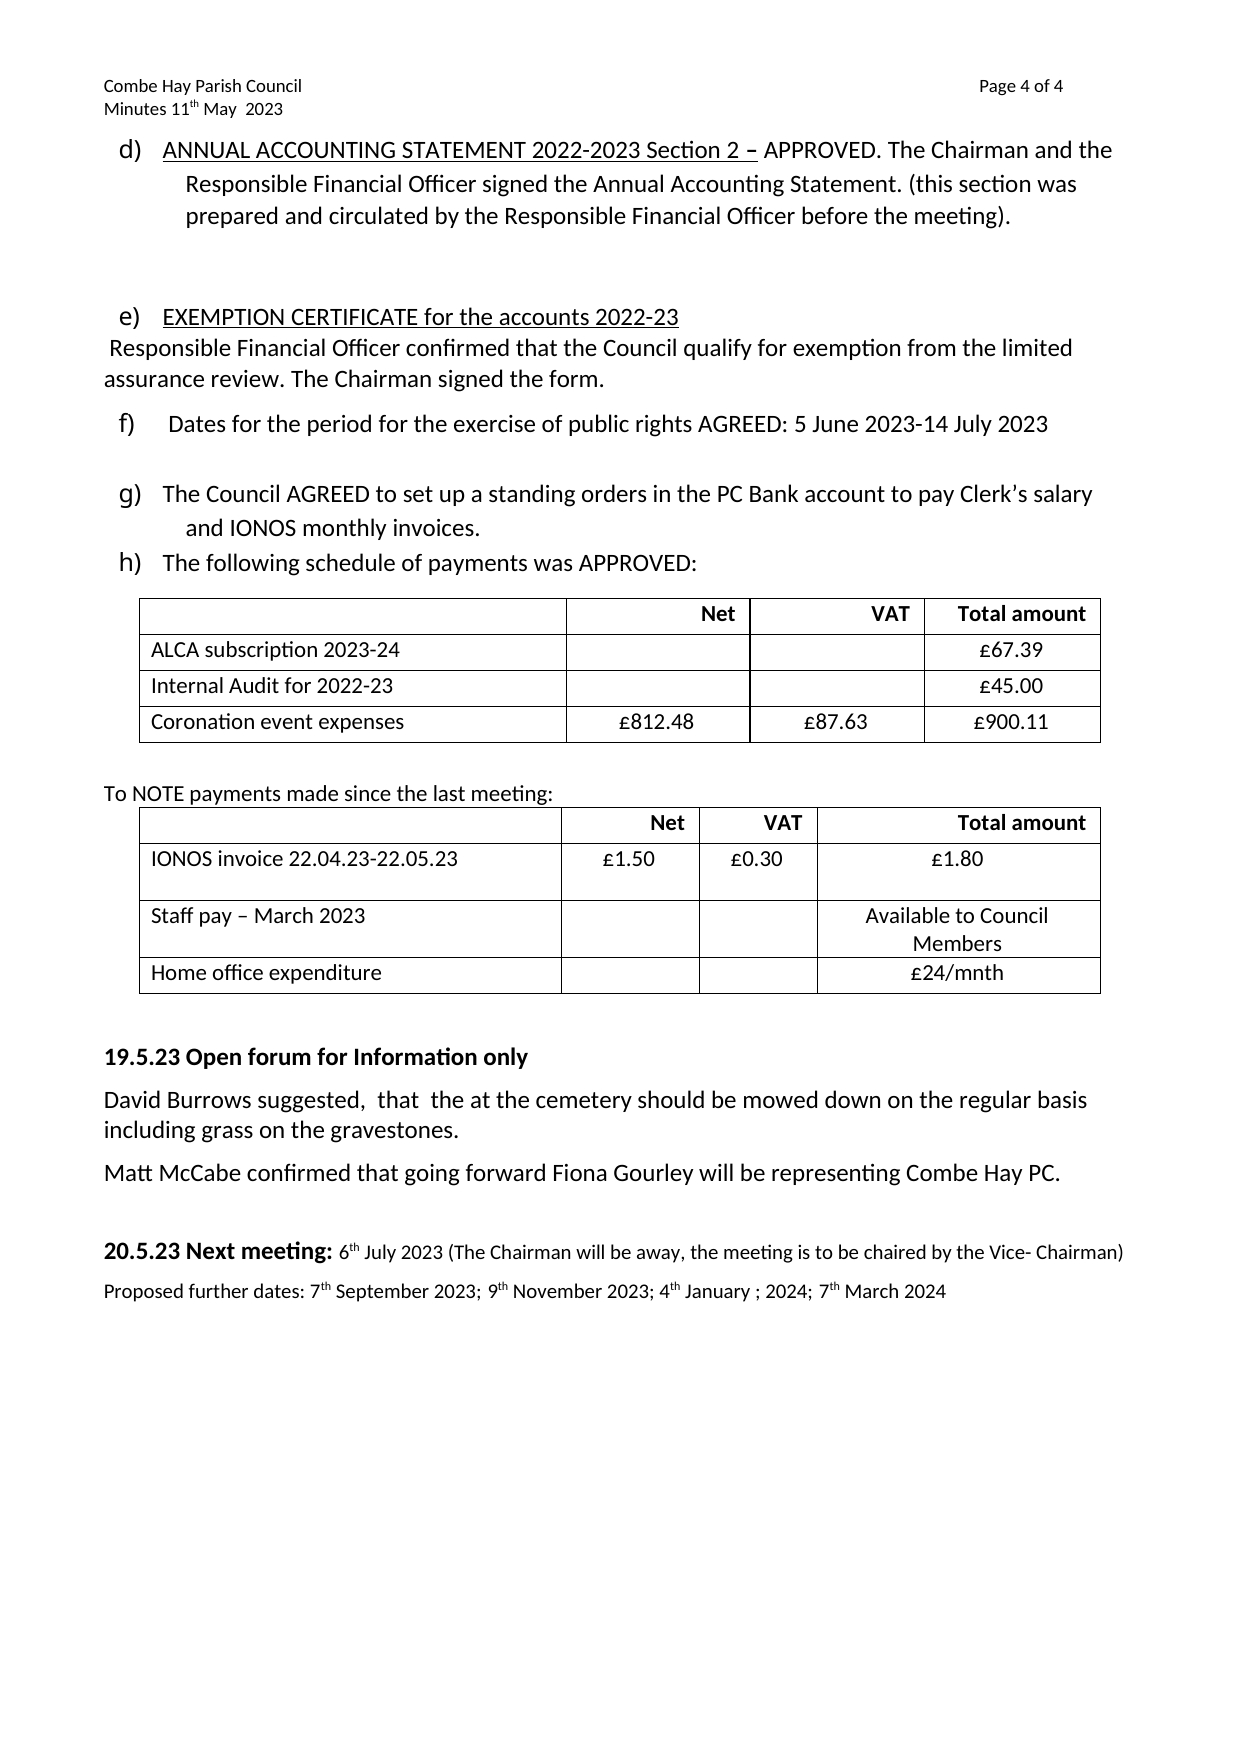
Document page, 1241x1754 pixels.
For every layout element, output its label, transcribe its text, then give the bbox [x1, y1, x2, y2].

table_cell £812.48 [567, 707, 749, 742]
table_cell Internal Audit for 2022-23 [140, 671, 566, 706]
table_header VAT [700, 808, 817, 843]
table_header Total amount [818, 808, 1100, 843]
list ANNUAL ACCOUNTING STATEMENT 2022-2023 Section 2 – APPROVED. The Chairman and the Responsible Financial Officer signed the Annual Accounting Statement. (this section was prepared and circulated by the Responsible Financial Officer before the meeting). [118, 132, 1137, 231]
table_cell £1.80 [818, 844, 1100, 900]
text Matt McCabe confirmed that going forward Fiona Gourley will be representing Combe Hay PC. [103, 1158, 1137, 1188]
table_cell £1.50 [562, 844, 699, 900]
table_cell £87.63 [751, 707, 924, 742]
table_cell £0.30 [700, 844, 817, 900]
table_cell Staff pay – March 2023 [140, 901, 561, 957]
table_cell [700, 958, 817, 993]
table_header [140, 808, 561, 843]
table_cell [751, 635, 924, 670]
text David Burrows suggested, that the at the cemetery should be mowed down on the regular basis including grass on the gravestones. [103, 1084, 1137, 1145]
table_cell IONOS invoice 22.04.23-22.05.23 [140, 844, 561, 900]
table_header VAT [751, 599, 924, 634]
list Dates for the period for the exercise of public rights AGREED: 5 June 2023-14 July 2023 [118, 406, 1137, 440]
table_cell £900.11 [925, 707, 1100, 742]
list The Council AGREED to set up a standing orders in the PC Bank account to pay Clerk’s salary and IONOS monthly invoices. [118, 475, 1137, 542]
text 19.5.23 Open forum for Information only [103, 1041, 1137, 1072]
list EXEMPTION CERTIFICATE for the accounts 2022-23 [118, 298, 1137, 332]
table_cell £24/mnth [818, 958, 1100, 993]
table_cell Available to Council Members [818, 901, 1100, 957]
table_cell [700, 901, 817, 957]
table_cell [751, 671, 924, 706]
table_cell [567, 671, 749, 706]
table_cell £45.00 [925, 671, 1100, 706]
text Responsible Financial Officer confirmed that the Council qualify for exemption from the limited assurance review. The Chairman signed the form. [103, 332, 1137, 393]
table_cell [562, 958, 699, 993]
text Proposed further dates: 7th September 2023; 9th November 2023; 4th January ; 2024; 7th March 2024 [103, 1278, 1133, 1304]
text To NOTE payments made since the last meeting: [103, 779, 1137, 807]
table_header Total amount [925, 599, 1100, 634]
table_cell £67.39 [925, 635, 1100, 670]
table_header Net [567, 599, 749, 634]
table_cell [567, 635, 749, 670]
table_cell Coronation event expenses [140, 707, 566, 742]
table_cell ALCA subscription 2023-24 [140, 635, 566, 670]
table_cell [562, 901, 699, 957]
table_cell Home office expenditure [140, 958, 561, 993]
text 20.5.23 Next meeting: 6th July 2023 (The Chairman will be away, the meeting is to be chaired by the Vice- Chairman) [103, 1235, 1133, 1266]
table_header Net [562, 808, 699, 843]
list The following schedule of payments was APPROVED: [118, 545, 1137, 579]
table_header [140, 599, 566, 634]
